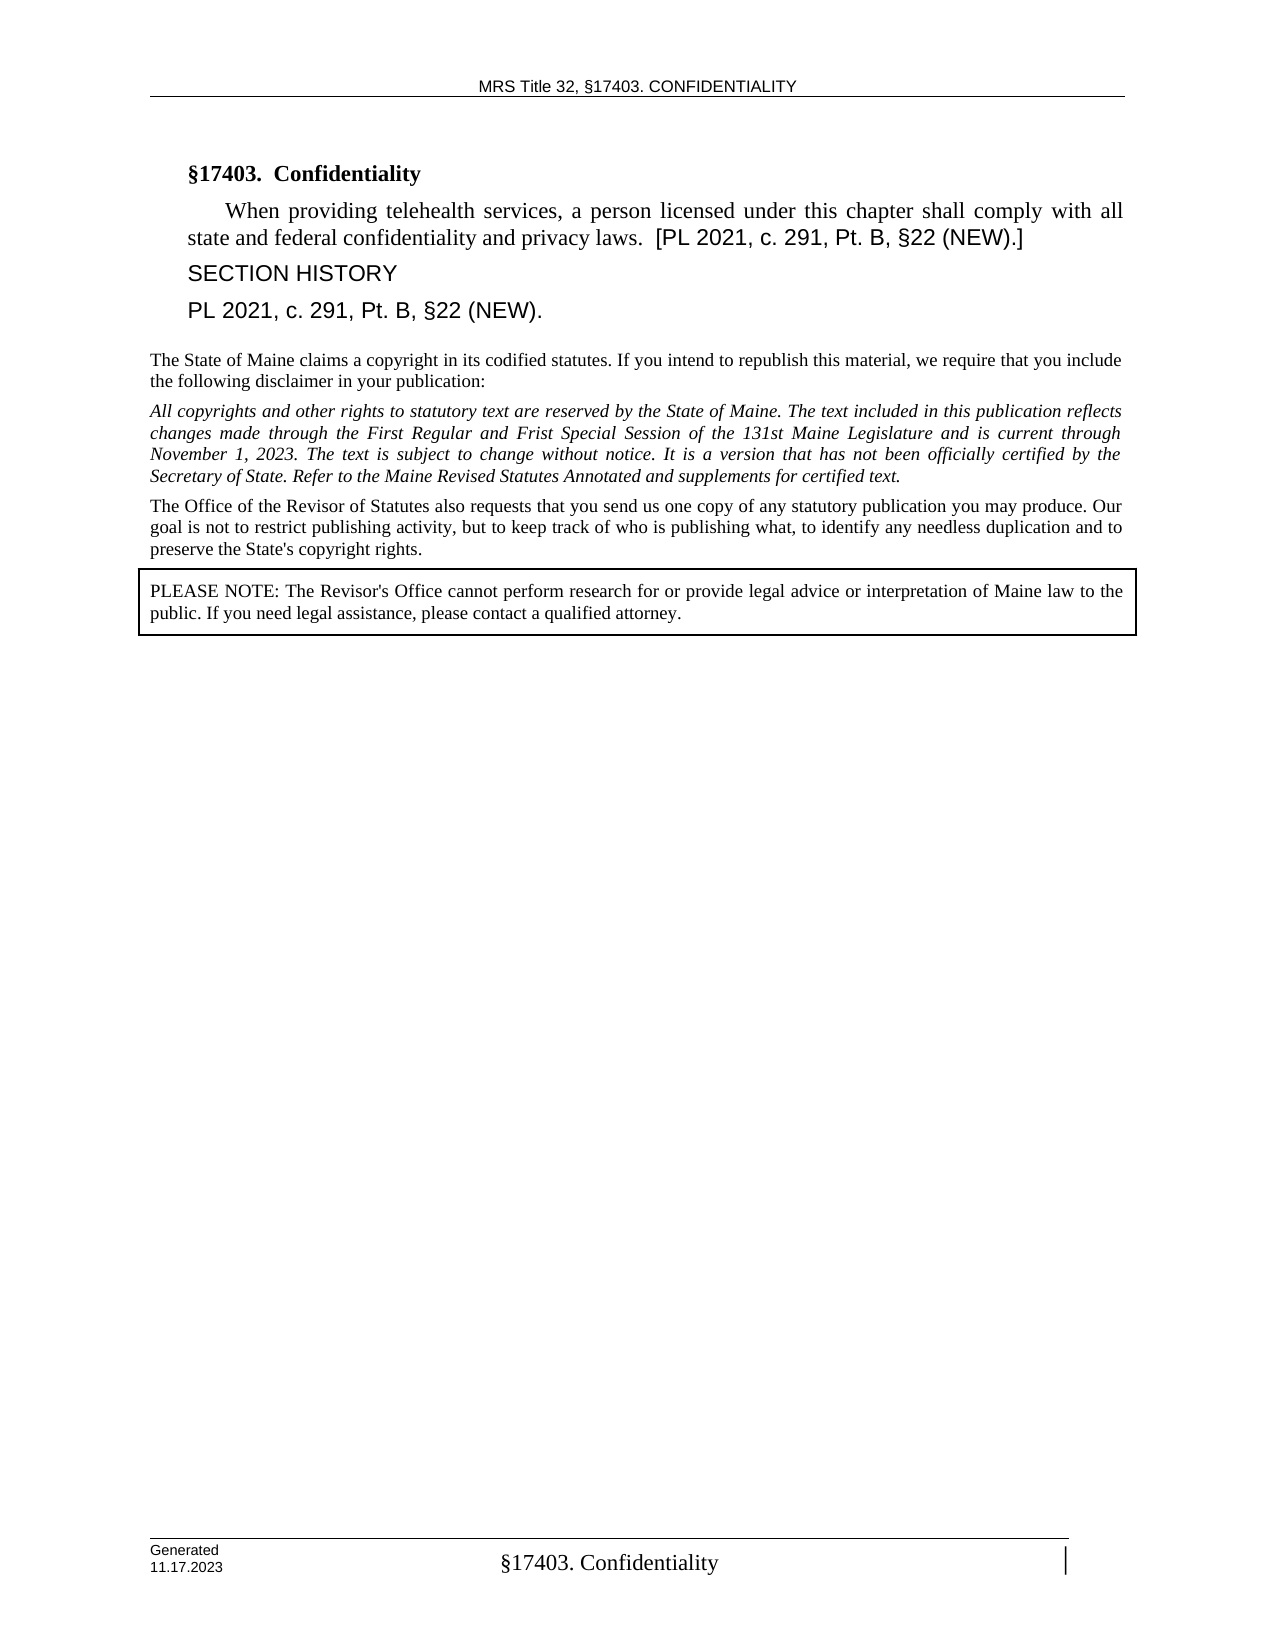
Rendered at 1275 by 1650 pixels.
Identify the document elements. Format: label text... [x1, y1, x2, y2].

text When providing telehealth services, a person licensed under this chapter shall comply with all state and federal confidentiality and privacy laws. [PL 2021, c. 291, Pt. B, §22 (NEW).] [187, 197, 1125, 250]
text §17403. Confidentiality [187, 160, 1125, 187]
text PL 2021, c. 291, Pt. B, §22 (NEW). [187, 297, 1125, 323]
text PLEASE NOTE: The Revisor's Office cannot perform research for or provide legal advice or interpretation of Maine law to the public. If you need legal assistance, please contact a qualified attorney. [140, 570, 1135, 634]
text SECTION HISTORY [187, 260, 1125, 287]
text The State of Maine claims a copyright in its codified statutes. If you intend to republish this material, we require that you include the following disclaimer in your publication: [150, 348, 1125, 392]
text All copyrights and other rights to statutory text are reserved by the State of Maine. The text included in this publication reflects changes made through the First Regular and Frist Special Session of the 131st Maine Legislature and is current through November 1, 2023 . The text is subject to change without notice. It is a version that has not been officially certified by the Secretary of State. Refer to the Maine Revised Statutes Annotated and supplements for certified text. [150, 400, 1125, 486]
text The Office of the Revisor of Statutes also requests that you send us one copy of any statutory publication you may produce. Our goal is not to restrict publishing activity, but to keep track of who is publishing what, to identify any needless duplication and to preserve the State's copyright rights. [150, 494, 1125, 559]
